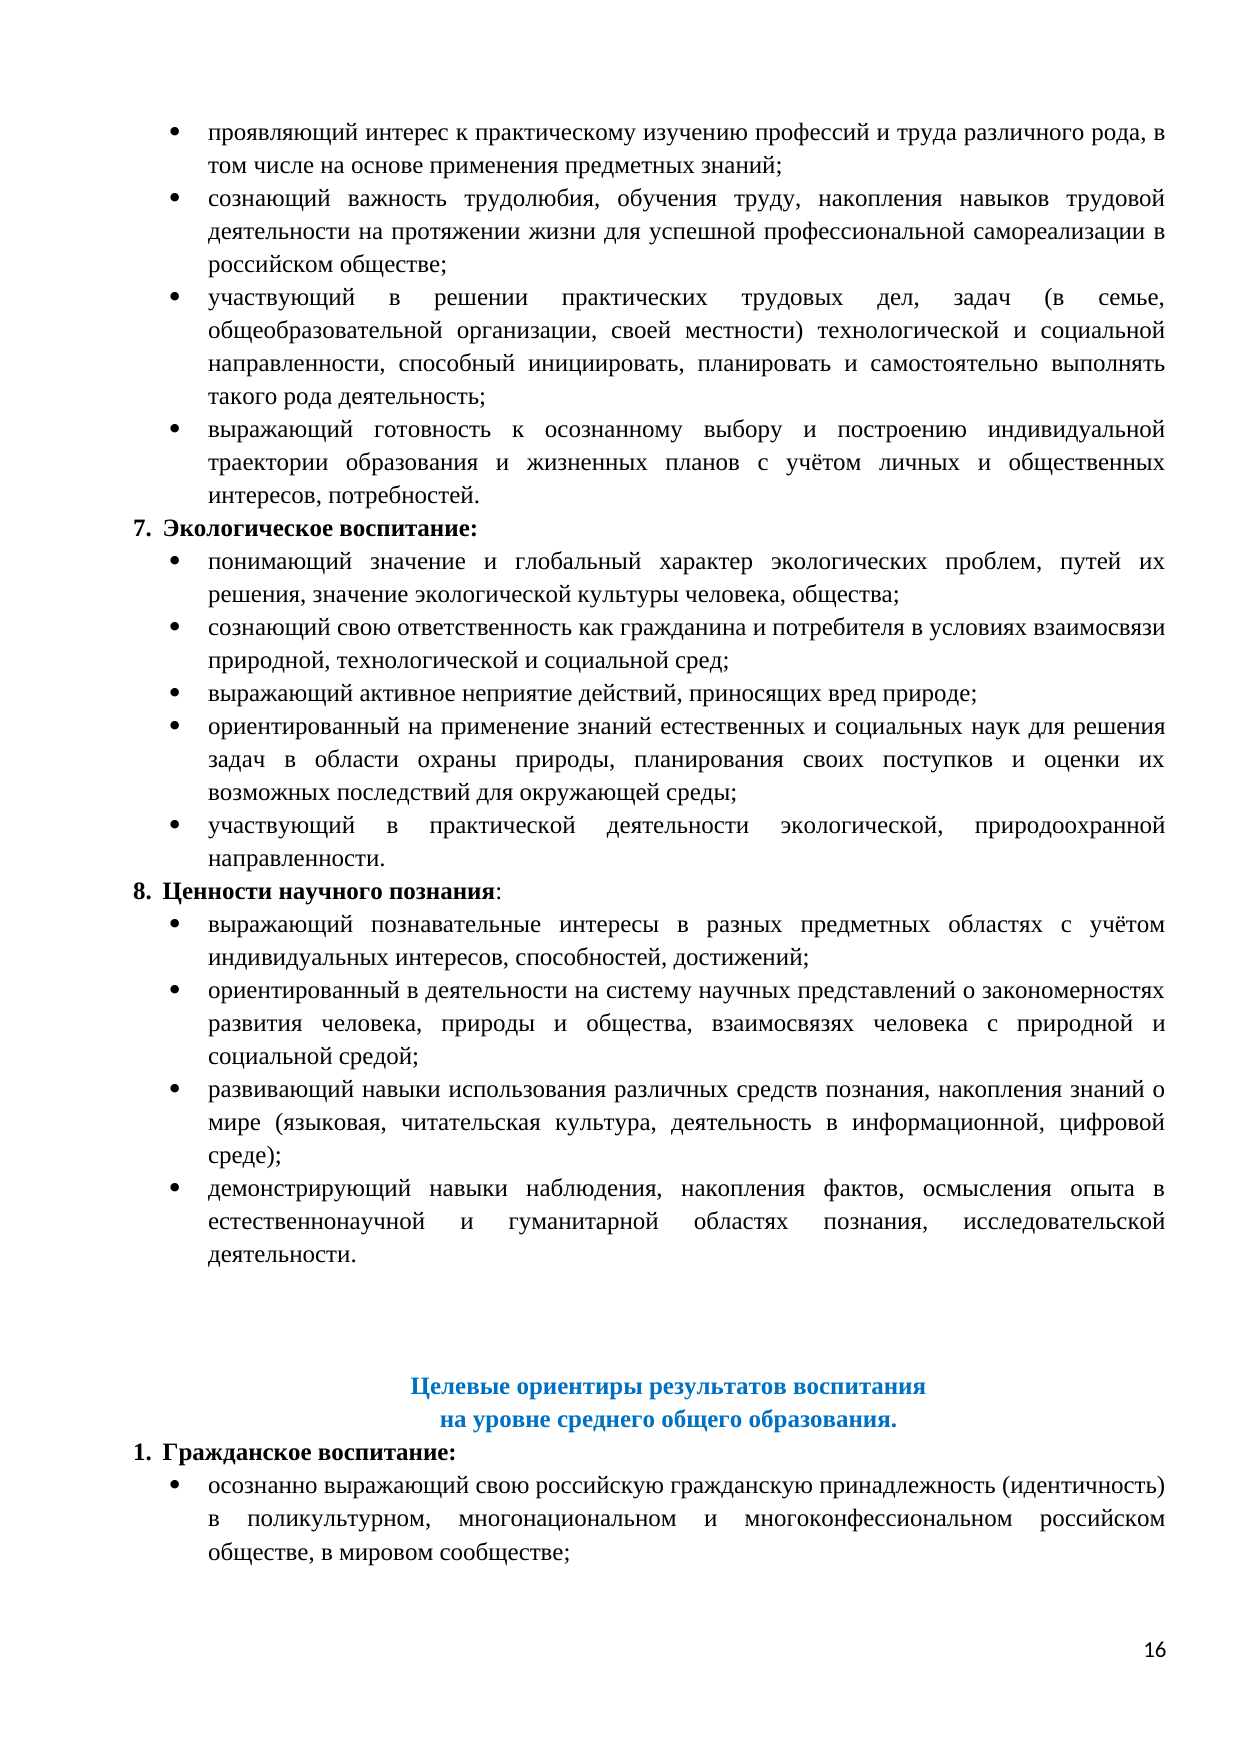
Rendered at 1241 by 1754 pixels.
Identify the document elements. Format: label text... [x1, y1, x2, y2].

list ориентированный в деятельности на систему научных представлений о закономерностях развития человека, природы и общества, взаимосвязях человека с природной и социальной средой; [170, 975, 1166, 1070]
list демонстрирующий навыки наблюдения, накопления фактов, осмысления опыта в естественнонаучной и гуманитарной областях познания, исследовательской деятельности. [170, 1173, 1166, 1268]
list осознанно выражающий свою российскую гражданскую принадлежность (идентичность) в поликультурном, многонациональном и многоконфессиональном российском обществе, в мировом сообществе; [170, 1471, 1166, 1565]
text Целевые ориентиры результатов воспитания [170, 1371, 1166, 1400]
list выражающий познавательные интересы в разных предметных областях с учётом индивидуальных интересов, способностей, достижений; [170, 909, 1166, 971]
list Экологическое воспитание: [133, 513, 1166, 542]
list развивающий навыки использования различных средств познания, накопления знаний о мире (языковая, читательская культура, деятельность в информационной, цифровой среде); [170, 1074, 1166, 1169]
list ориентированный на применение знаний естественных и социальных наук для решения задач в области охраны природы, планирования своих поступков и оценки их возможных последствий для окружающей среды; [170, 711, 1166, 806]
list Ценности научного познания: [133, 876, 1166, 905]
list сознающий важность трудолюбия, обучения труду, накопления навыков трудовой деятельности на протяжении жизни для успешной профессиональной самореализации в российском обществе; [170, 183, 1166, 277]
list проявляющий интерес к практическому изучению профессий и труда различного рода, в том числе на основе применения предметных знаний; [170, 117, 1166, 178]
list участвующий в практической деятельности экологической, природоохранной направленности. [170, 810, 1166, 872]
list сознающий свою ответственность как гражданина и потребителя в условиях взаимосвязи природной, технологической и социальной сред; [170, 612, 1166, 674]
list выражающий готовность к осознанному выбору и построению индивидуальной траектории образования и жизненных планов с учётом личных и общественных интересов, потребностей. [170, 414, 1166, 509]
list Гражданское воспитание: [133, 1437, 1166, 1466]
list понимающий значение и глобальный характер экологических проблем, путей их решения, значение экологической культуры человека, общества; [170, 546, 1166, 608]
list участвующий в решении практических трудовых дел, задач (в семье, общеобразовательной организации, своей местности) технологической и социальной направленности, способный инициировать, планировать и самостоятельно выполнять такого рода деятельность; [170, 282, 1166, 409]
text на уровне среднего общего образования. [170, 1404, 1166, 1433]
list выражающий активное неприятие действий, приносящих вред природе; [170, 678, 1166, 707]
